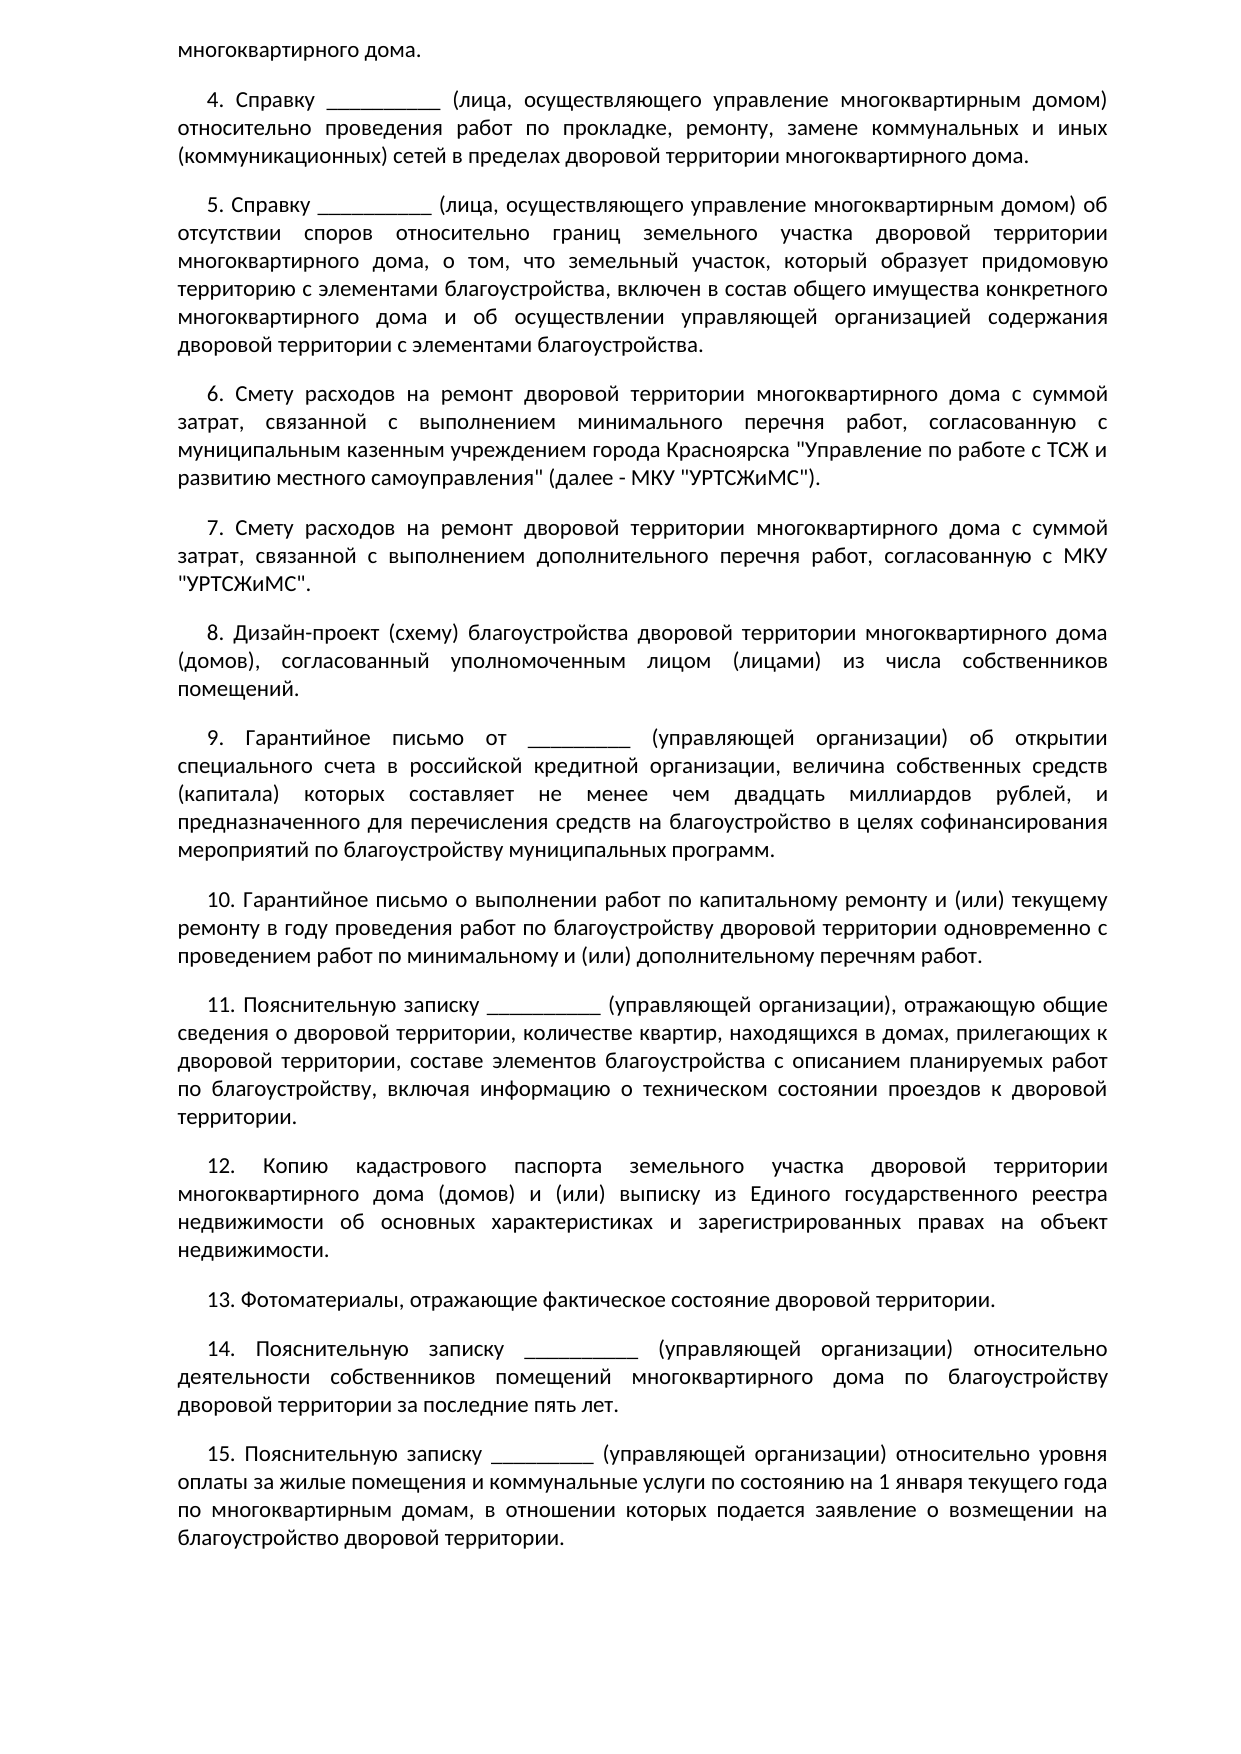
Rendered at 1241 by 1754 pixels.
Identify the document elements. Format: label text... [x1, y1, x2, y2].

table_cell 5. Справку __________ (лица, осуществляющего управление многоквартирным домом) об отсутствии споров относительно границ земельного участка дворовой территории многоквартирного дома, о том, что земельный участок, который образует придомовую территорию с элементами благоустройства, включен в состав общего имущества конкретного многоквартирного дома и об осуществлении управляющей организацией содержания дворовой территории с элементами благоустройства. [171, 179, 1116, 369]
table_cell 13. Фотоматериалы, отражающие фактическое состояние дворовой территории. [171, 1274, 1116, 1323]
table_cell 4. Справку __________ (лица, осуществляющего управление многоквартирным домом) относительно проведения работ по прокладке, ремонту, замене коммунальных и иных (коммуникационных) сетей в пределах дворовой территории многоквартирного дома. [171, 74, 1116, 179]
table_cell 8. Дизайн-проект (схему) благоустройства дворовой территории многоквартирного дома (домов), согласованный уполномоченным лицом (лицами) из числа собственников помещений. [171, 608, 1116, 713]
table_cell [171, 25, 1116, 74]
table_cell 11. Пояснительную записку __________ (управляющей организации), отражающую общие сведения о дворовой территории, количестве квартир, находящихся в домах, прилегающих к дворовой территории, составе элементов благоустройства с описанием планируемых работ по благоустройству, включая информацию о техническом состоянии проездов к дворовой территории. [171, 979, 1116, 1141]
table_cell 12. Копию кадастрового паспорта земельного участка дворовой территории многоквартирного дома (домов) и (или) выписку из Единого государственного реестра недвижимости об основных характеристиках и зарегистрированных правах на объект недвижимости. [171, 1141, 1116, 1274]
table_cell 9. Гарантийное письмо от _________ (управляющей организации) об открытии специального счета в российской кредитной организации, величина собственных средств (капитала) которых составляет не менее чем двадцать миллиардов рублей, и предназначенного для перечисления средств на благоустройство в целях софинансирования мероприятий по благоустройству муниципальных программ. [171, 713, 1116, 874]
table_cell 7. Смету расходов на ремонт дворовой территории многоквартирного дома с суммой затрат, связанной с выполнением дополнительного перечня работ, согласованную с МКУ "УРТСЖиМС". [171, 502, 1116, 607]
table_cell 15. Пояснительную записку _________ (управляющей организации) относительно уровня оплаты за жилые помещения и коммунальные услуги по состоянию на 1 января текущего года по многоквартирным домам, в отношении которых подается заявление о возмещении на благоустройство дворовой территории. [171, 1429, 1116, 1562]
table_cell 6. Смету расходов на ремонт дворовой территории многоквартирного дома с суммой затрат, связанной с выполнением минимального перечня работ, согласованную с муниципальным казенным учреждением города Красноярска "Управление по работе с ТСЖ и развитию местного самоуправления" (далее - МКУ "УРТСЖиМС"). [171, 369, 1116, 502]
table_cell 10. Гарантийное письмо о выполнении работ по капитальному ремонту и (или) текущему ремонту в году проведения работ по благоустройству дворовой территории одновременно с проведением работ по минимальному и (или) дополнительному перечням работ. [171, 874, 1116, 979]
table_cell 14. Пояснительную записку __________ (управляющей организации) относительно деятельности собственников помещений многоквартирного дома по благоустройству дворовой территории за последние пять лет. [171, 1323, 1116, 1429]
